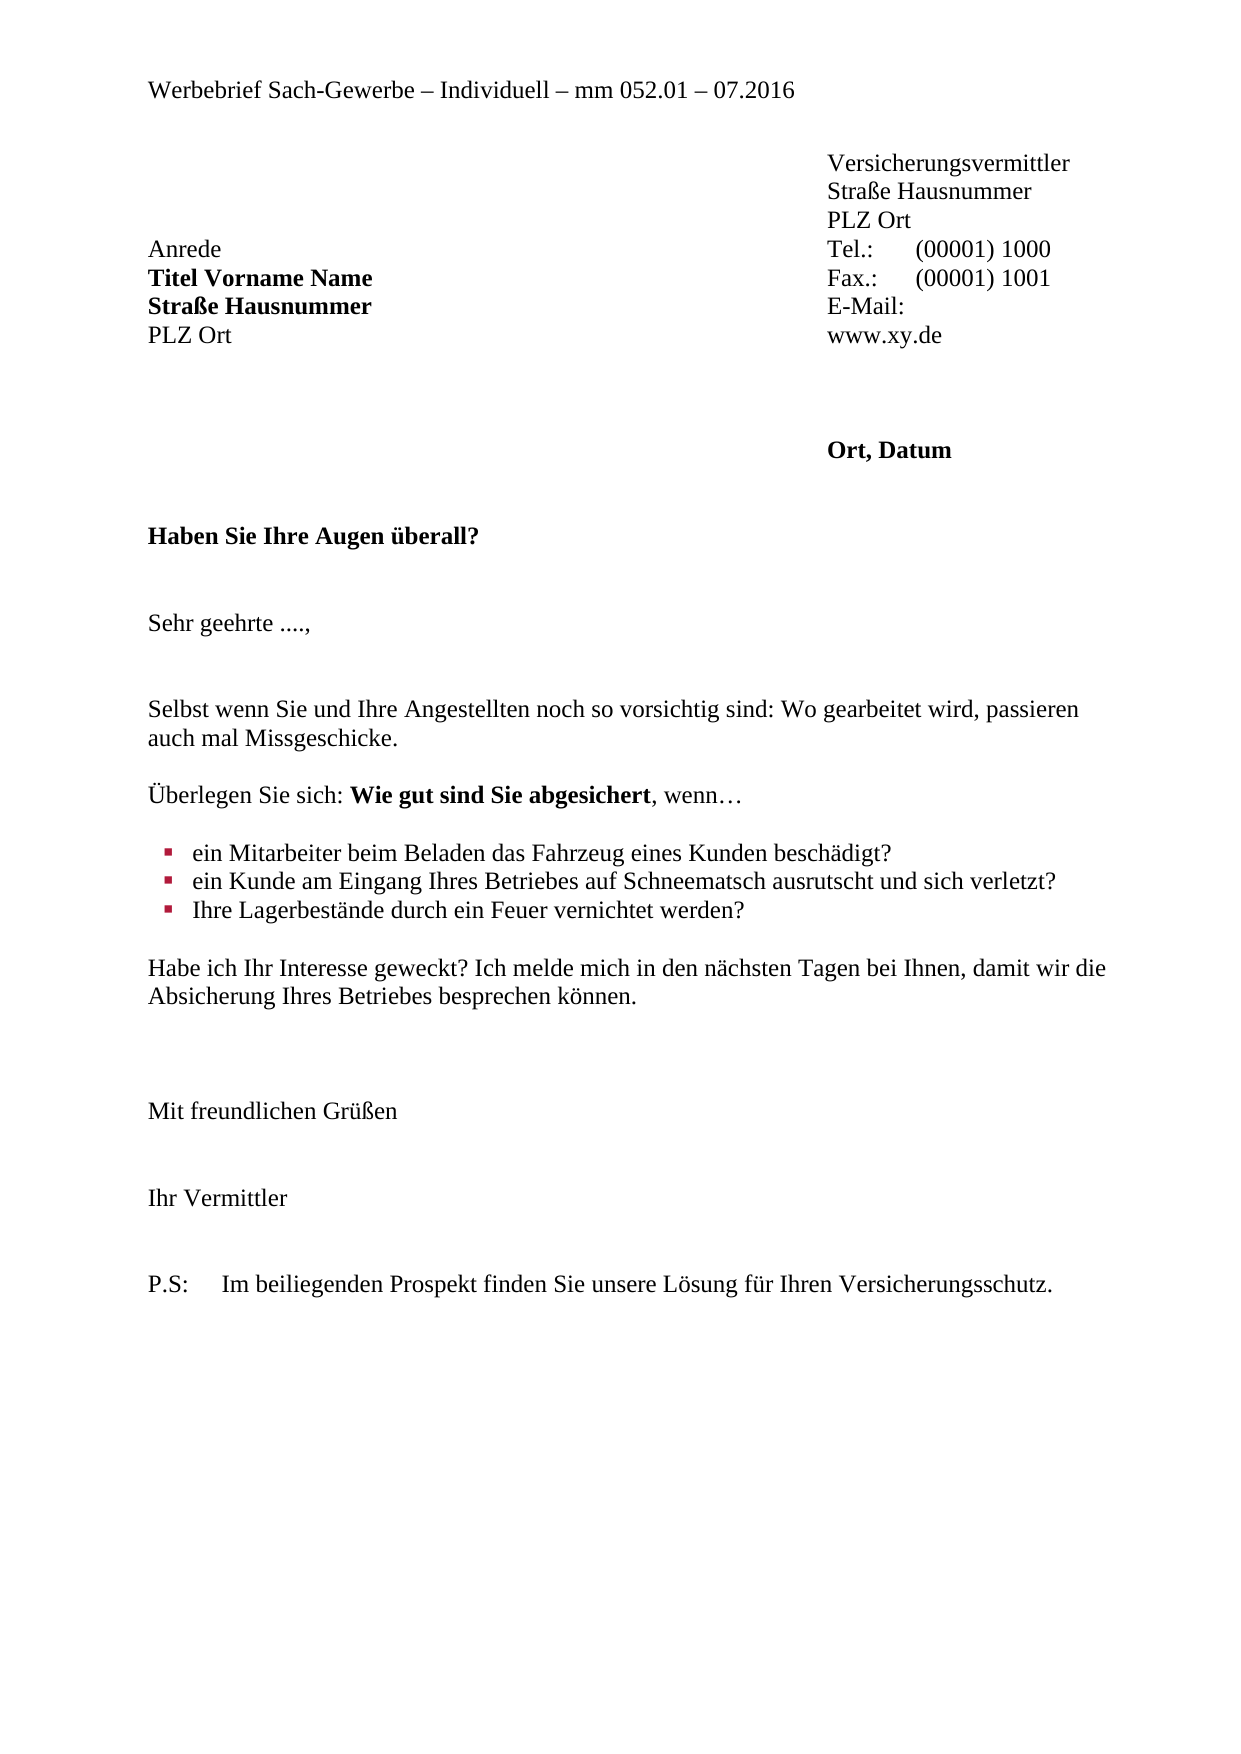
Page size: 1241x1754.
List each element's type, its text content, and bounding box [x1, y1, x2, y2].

text Habe ich Ihr Interesse geweckt? Ich melde mich in den nächsten Tagen bei Ihnen, damit wir die Absicherung Ihres Betriebes besprechen können. [148, 953, 1122, 1010]
text Ort, Datum [148, 435, 1122, 464]
text Ihr Vermittler [148, 1183, 1122, 1211]
text Mit freundlichen Grüßen [148, 1096, 1122, 1125]
list Ihre Lagerbestände durch ein Feuer vernichtet werden? [162, 895, 1122, 953]
text P.S: Im beiliegenden Prospekt finden Sie unsere Lösung für Ihren Versicherungsschutz. [148, 1269, 1122, 1298]
text Selbst wenn Sie und Ihre Angestellten noch so vorsichtig sind: Wo gearbeitet wird, passieren auch mal Missgeschicke. [148, 694, 1122, 751]
list ein Mitarbeiter beim Beladen das Fahrzeug eines Kunden beschädigt? [162, 838, 1122, 866]
list ein Kunde am Eingang Ihres Betriebes auf Schneematsch ausrutscht und sich verletzt? [162, 866, 1122, 895]
text Versicherungsvermittler Straße Hausnummer PLZ Ort Anrede Tel.: (00001) 1000 Titel Vorname Name Fax.: (00001) 1001 Straße Hausnummer E-Mail: PLZ Ort www.xy.de [148, 148, 1122, 349]
text Sehr geehrte ...., [148, 608, 1122, 636]
text Überlegen Sie sich: Wie gut sind Sie abgesichert, wenn… [148, 780, 1122, 809]
text Haben Sie Ihre Augen überall? [148, 521, 1122, 550]
